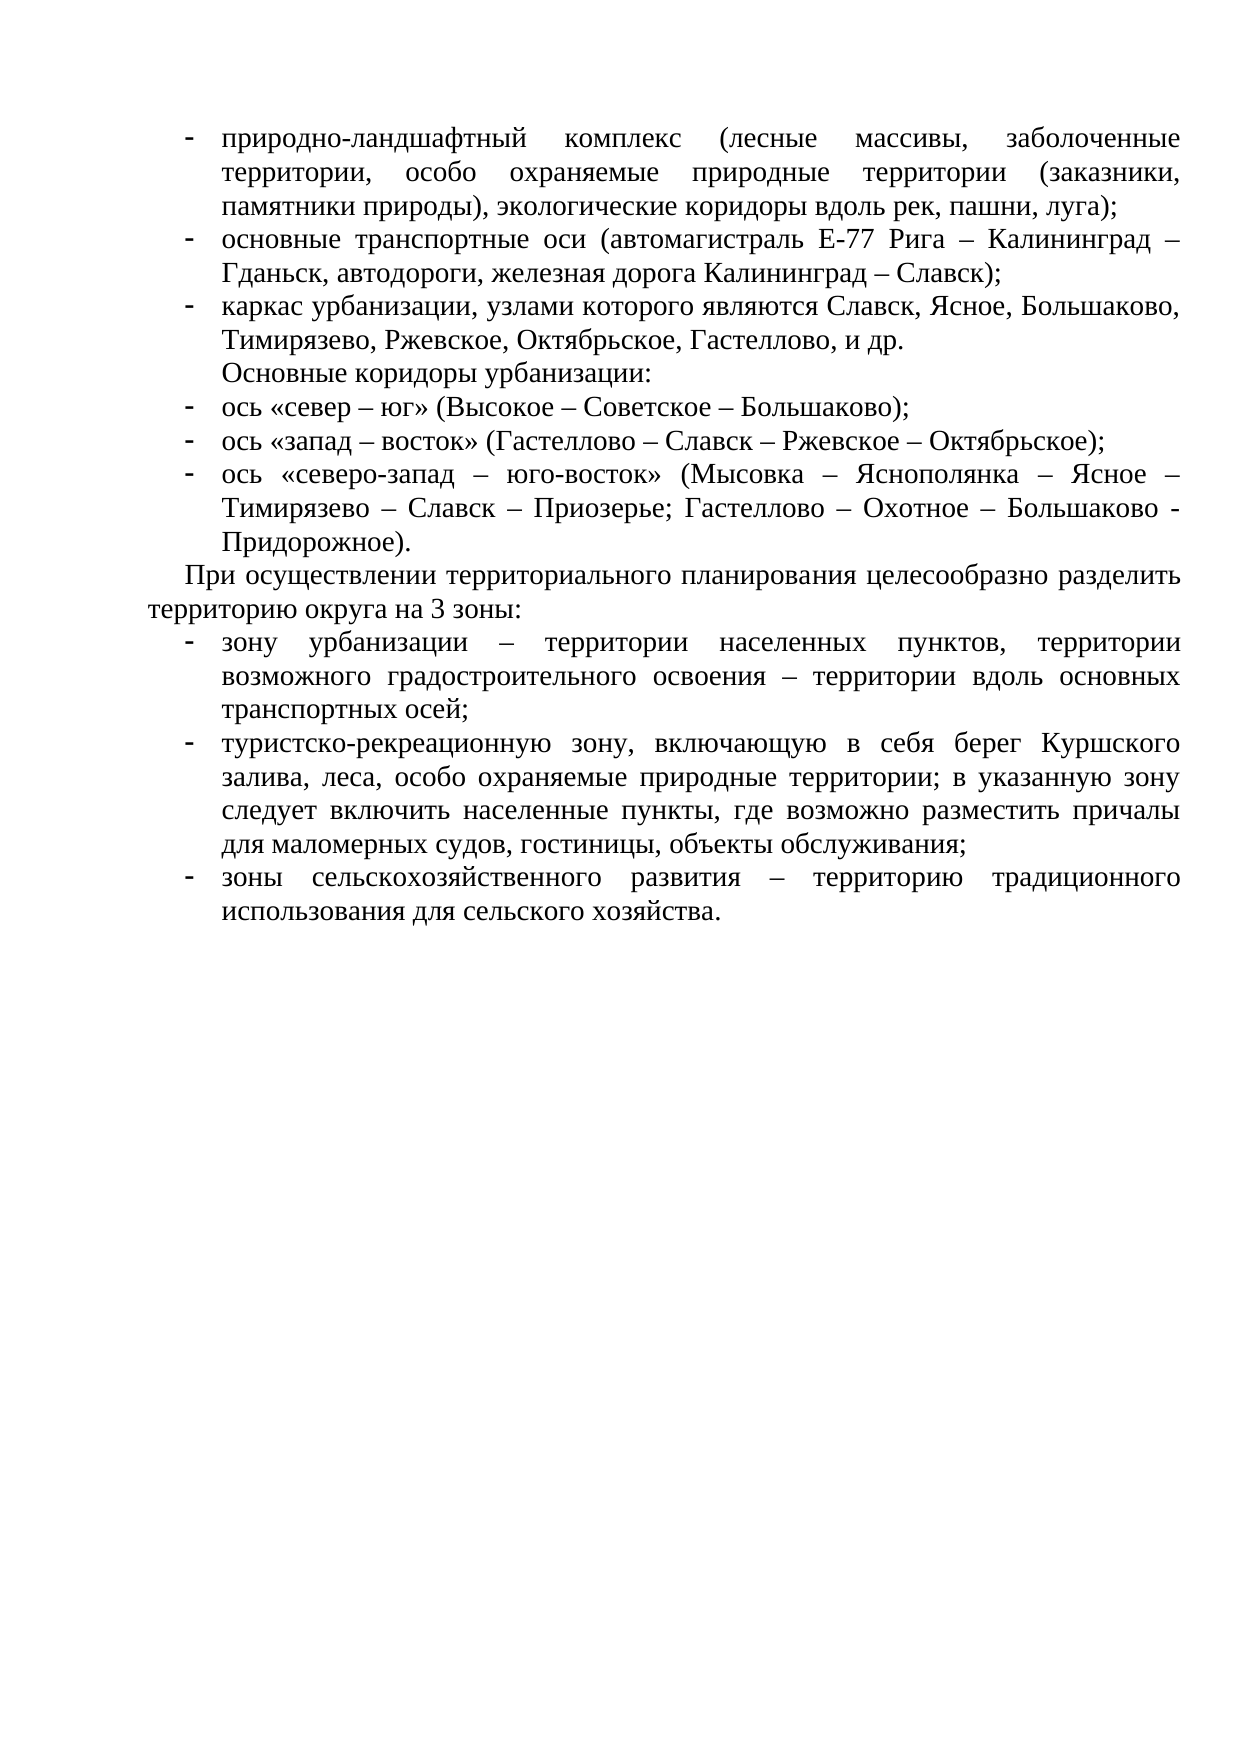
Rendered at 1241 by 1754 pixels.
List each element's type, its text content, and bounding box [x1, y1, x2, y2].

list каркас урбанизации, узлами которого являются Славск, Ясное, Большаково, Тимирязево, Ржевское, Октябрьское, Гастеллово, и др. [184, 288, 1181, 356]
list ось «север – юг» (Высокое – Советское – Большаково); [184, 389, 1181, 423]
list природно-ландшафтный комплекс (лесные массивы, заболоченные территории, особо охраняемые природные территории (заказники, памятники природы), экологические коридоры вдоль рек, пашни, луга); [184, 121, 1181, 221]
list основные транспортные оси (автомагистраль Е-77 Рига – Калининград – Гданьск, автодороги, железная дорога Калининград – Славск); [184, 221, 1181, 288]
text При осуществлении территориального планирования целесообразно разделить территорию округа на 3 зоны: [148, 557, 1181, 624]
list зоны сельскохозяйственного развития – территорию традиционного использования для сельского хозяйства. [184, 859, 1181, 926]
text Основные коридоры урбанизации: [221, 356, 1181, 389]
list туристско-рекреационную зону, включающую в себя берег Куршского залива, леса, особо охраняемые природные территории; в указанную зону следует включить населенные пункты, где возможно разместить причалы для маломерных судов, гостиницы, объекты обслуживания; [184, 725, 1181, 859]
list ось «запад – восток» (Гастеллово – Славск – Ржевское – Октябрьское); [184, 423, 1181, 456]
list ось «северо-запад – юго-восток» (Мысовка – Яснополянка – Ясное – Тимирязево – Славск – Приозерье; Гастеллово – Охотное – Большаково - Придорожное). [184, 456, 1181, 557]
list зону урбанизации – территории населенных пунктов, территории возможного градостроительного освоения – территории вдоль основных транспортных осей; [184, 624, 1181, 725]
